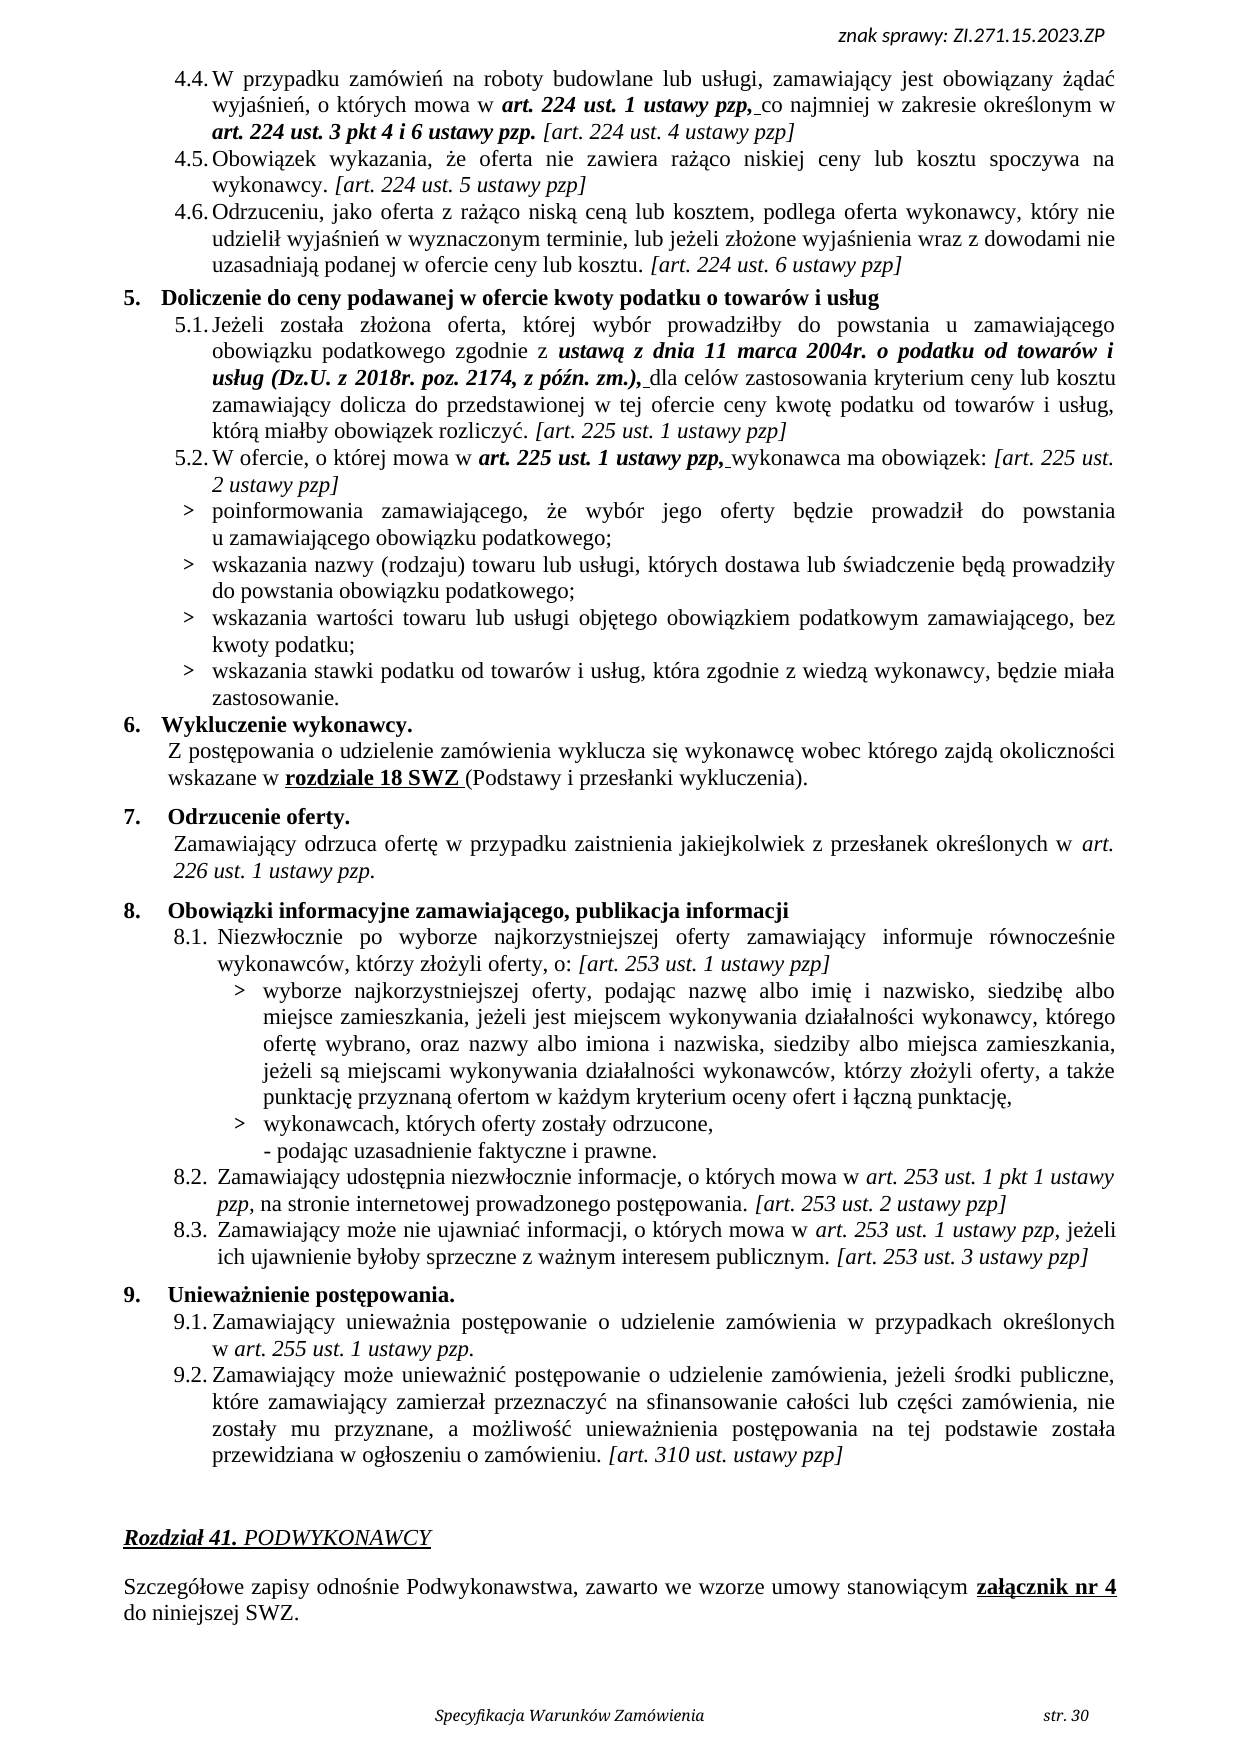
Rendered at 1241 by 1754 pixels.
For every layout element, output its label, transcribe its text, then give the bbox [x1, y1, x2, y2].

text Zamawiający odrzuca ofertę w przypadku zaistnienia jakiejkolwiek z przesłanek określonych w art. 226 ust. 1 ustawy pzp. [173, 830, 1117, 884]
list Obowiązki informacyjne zamawiającego, publikacja informacji [123, 897, 1117, 923]
list Wykluczenie wykonawcy. [123, 711, 1117, 738]
list poinformowania zamawiającego, że wybór jego oferty będzie prowadził do powstania u zamawiającego obowiązku podatkowego; [183, 498, 1117, 551]
list wskazania wartości towaru lub usługi objętego obowiązkiem podatkowym zamawiającego, bez kwoty podatku; [183, 604, 1117, 658]
text Z postępowania o udzielenie zamówienia wyklucza się wykonawcę wobec którego zajdą okoliczności wskazane w rozdziale 18 SWZ (Podstawy i przesłanki wykluczenia). [168, 738, 1117, 791]
list Zamawiający udostępnia niezwłocznie informacje, o których mowa w art. 253 ust. 1 pkt 1 ustawy pzp, na stronie internetowej prowadzonego postępowania. [art. 253 ust. 2 ustawy pzp] [173, 1163, 1117, 1217]
list Niezwłocznie po wyborze najkorzystniejszej oferty zamawiający informuje równocześnie wykonawców, którzy złożyli oferty, o: [art. 253 ust. 1 ustawy pzp] [173, 923, 1117, 977]
text Rozdział 41. PODWYKONAWCY [123, 1526, 1117, 1551]
list W ofercie, o której mowa w art. 225 ust. 1 ustawy pzp, wykonawca ma obowiązek: [art. 225 ust. 2 ustawy pzp] [174, 444, 1117, 498]
list Odrzuceniu, jako oferta z rażąco niską ceną lub kosztem, podlega oferta wykonawcy, który nie udzielił wyjaśnień w wyznaczonym terminie, lub jeżeli złożone wyjaśnienia wraz z dowodami nie uzasadniają podanej w ofercie ceny lub kosztu. [art. 224 ust. 6 ustawy pzp] [174, 198, 1117, 278]
list Zamawiający może nie ujawniać informacji, o których mowa w art. 253 ust. 1 ustawy pzp, jeżeli ich ujawnienie byłoby sprzeczne z ważnym interesem publicznym. [art. 253 ust. 3 ustawy pzp] [173, 1217, 1117, 1269]
text - podając uzasadnienie faktyczne i prawne. [234, 1137, 739, 1163]
list wykonawcach, których oferty zostały odrzucone, [234, 1110, 739, 1137]
list wskazania nazwy (rodzaju) towaru lub usługi, których dostawa lub świadczenie będą prowadziły do powstania obowiązku podatkowego; [183, 551, 1117, 604]
list Unieważnienie postępowania. [123, 1282, 1117, 1308]
list wskazania stawki podatku od towarów i usług, która zgodnie z wiedzą wykonawcy, będzie miała zastosowanie. [183, 658, 1117, 711]
list Jeżeli została złożona oferta, której wybór prowadziłby do powstania u zamawiającego obowiązku podatkowego zgodnie z ustawą z dnia 11 marca 2004r. o podatku od towarów i usług (Dz.U. z 2018r. poz. 2174, z późn. zm.), dla celów zastosowania kryterium ceny lub kosztu zamawiający dolicza do przedstawionej w tej ofercie ceny kwotę podatku od towarów i usług, którą miałby obowiązek rozliczyć. [art. 225 ust. 1 ustawy pzp] [174, 311, 1117, 444]
text Szczegółowe zapisy odnośnie Podwykonawstwa, zawarto we wzorze umowy stanowiącym załącznik nr 4 do niniejszej SWZ. [123, 1574, 1117, 1625]
list Obowiązek wykazania, że oferta nie zawiera rażąco niskiej ceny lub kosztu spoczywa na wykonawcy. [art. 224 ust. 5 ustawy pzp] [174, 145, 1117, 198]
list W przypadku zamówień na roboty budowlane lub usługi, zamawiający jest obowiązany żądać wyjaśnień, o których mowa w art. 224 ust. 1 ustawy pzp, co najmniej w zakresie określonym w art. 224 ust. 3 pkt 4 i 6 ustawy pzp. [art. 224 ust. 4 ustawy pzp] [174, 65, 1117, 145]
list wyborze najkorzystniejszej oferty, podając nazwę albo imię i nazwisko, siedzibę albo miejsce zamieszkania, jeżeli jest miejscem wykonywania działalności wykonawcy, którego ofertę wybrano, oraz nazwy albo imiona i nazwiska, siedziby albo miejsca zamieszkania, jeżeli są miejscami wykonywania działalności wykonawców, którzy złożyli oferty, a także punktację przyznaną ofertom w każdym kryterium oceny ofert i łączną punktację, [234, 977, 1117, 1110]
list Zamawiający może unieważnić postępowanie o udzielenie zamówienia, jeżeli środki publiczne, które zamawiający zamierzał przeznaczyć na sfinansowanie całości lub części zamówienia, nie zostały mu przyznane, a możliwość unieważnienia postępowania na tej podstawie została przewidziana w ogłoszeniu o zamówieniu. [art. 310 ust. ustawy pzp] [173, 1362, 1117, 1468]
list Doliczenie do ceny podawanej w ofercie kwoty podatku o towarów i usług [123, 284, 1117, 311]
list Odrzucenie oferty. [123, 803, 1117, 830]
list Zamawiający unieważnia postępowanie o udzielenie zamówienia w przypadkach określonych w art. 255 ust. 1 ustawy pzp. [173, 1308, 1117, 1362]
